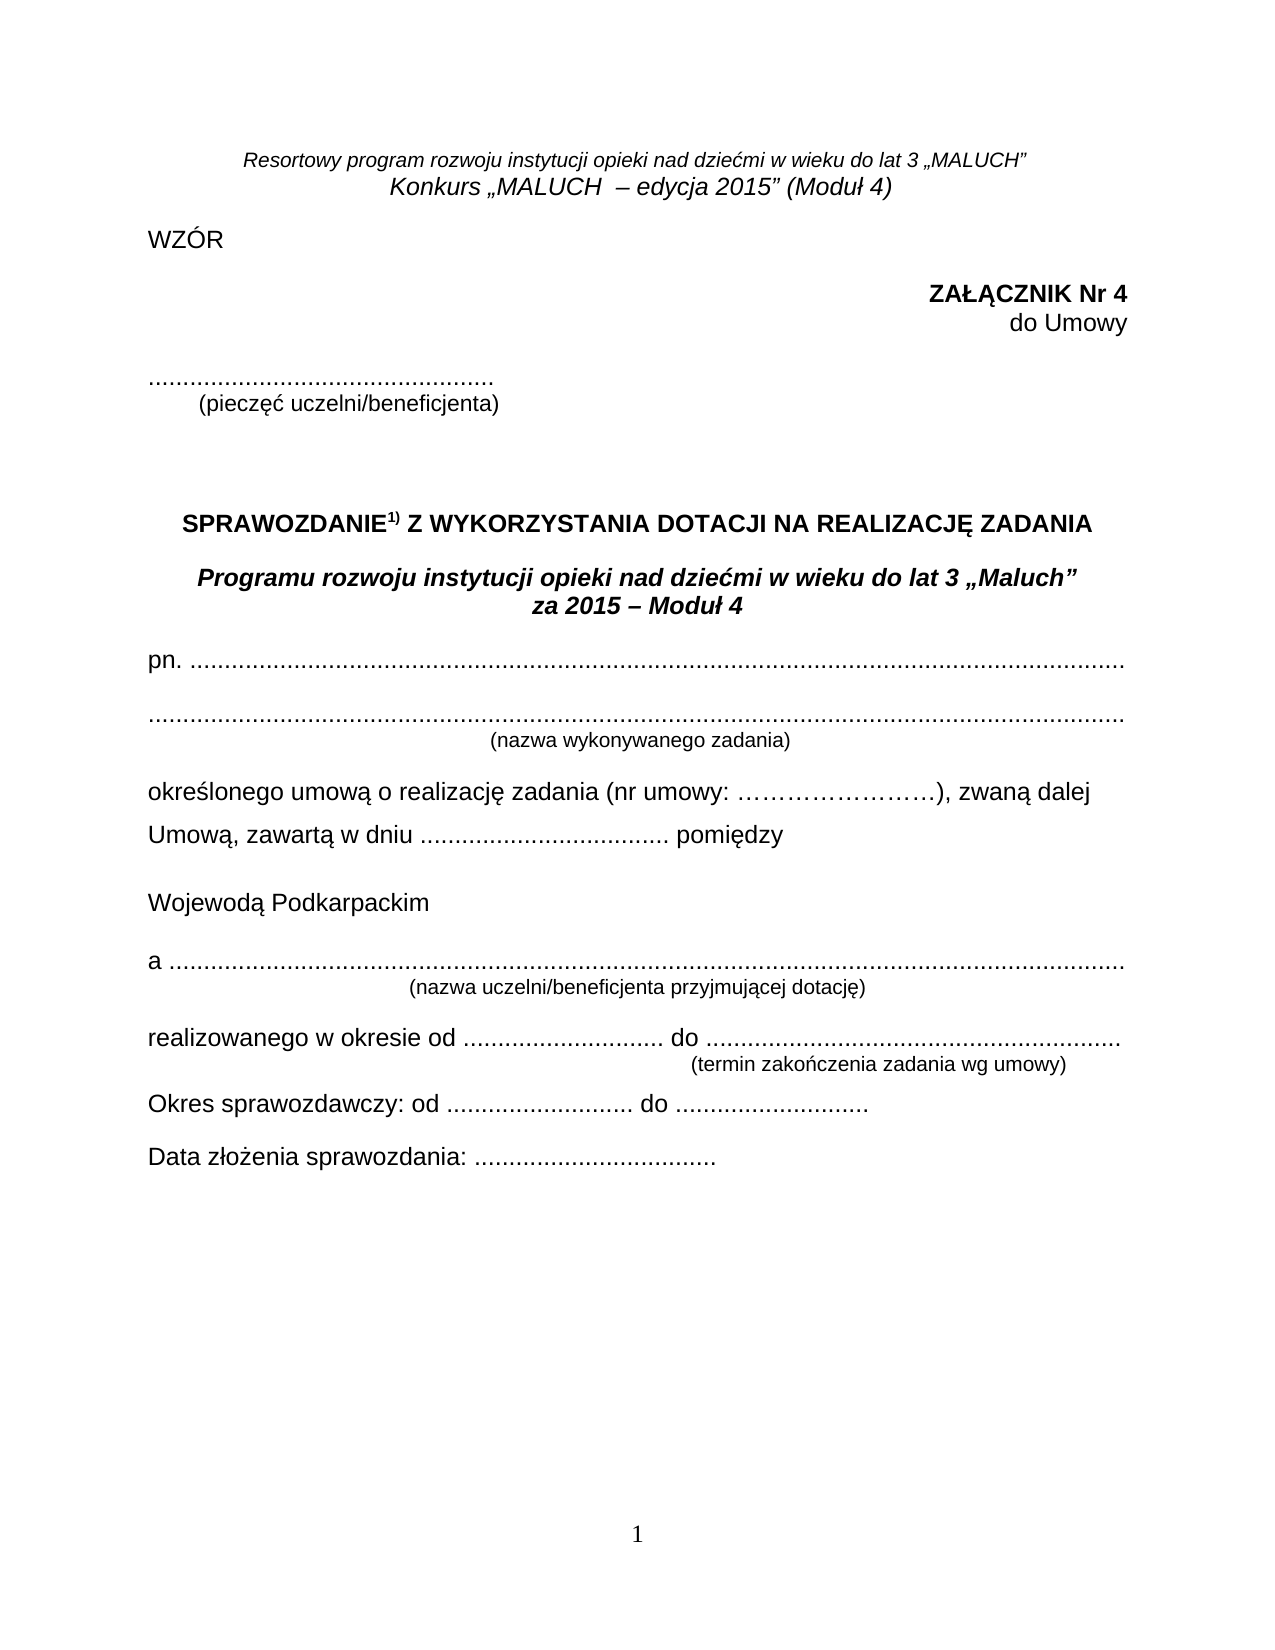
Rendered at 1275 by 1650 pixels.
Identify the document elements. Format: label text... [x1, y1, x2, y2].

text Data złożenia sprawozdania: ................................... [148, 1142, 1127, 1171]
text ZAŁĄCZNIK Nr 4 [148, 279, 1127, 308]
text ............................................................................................................................................. [148, 699, 1127, 727]
text pn. ....................................................................................................................................... [148, 645, 1127, 674]
text określonego umową o realizację zadania (nr umowy: ……………………), zwaną dalej Umową, zawartą w dniu .................................... pomiędzy [148, 776, 1127, 848]
text .................................................. [148, 362, 1127, 390]
text Okres sprawozdawczy: od ........................... do ............................ [148, 1089, 1127, 1117]
text (nazwa uczelni/beneficjenta przyjmującej dotację) [148, 974, 1127, 998]
text Resortowy program rozwoju instytucji opieki nad dziećmi w wieku do lat 3 „MALUCH” Konkurs „MALUCH – edycja 2015” (Moduł 4) [148, 148, 1127, 200]
text SPRAWOZDANIE1) Z WYKORZYSTANIA DOTACJI NA REALIZACJĘ ZADANIA [148, 509, 1127, 537]
text a .......................................................................................................................................... [148, 946, 1127, 974]
text (termin zakończenia zadania wg umowy) [679, 1052, 1127, 1076]
text (pieczęć uczelni/beneficjenta) [148, 390, 1127, 417]
text Wojewodą Podkarpackim [148, 888, 1127, 916]
text Programu rozwoju instytucji opieki nad dziećmi w wieku do lat 3 „Maluch” za 2015 – Moduł 4 [148, 562, 1127, 620]
text (nazwa wykonywanego zadania) [148, 727, 1127, 751]
text realizowanego w okresie od ............................. do ............................................................ [148, 1023, 1127, 1052]
text do Umowy [148, 308, 1127, 337]
text WZÓR [148, 225, 1127, 254]
